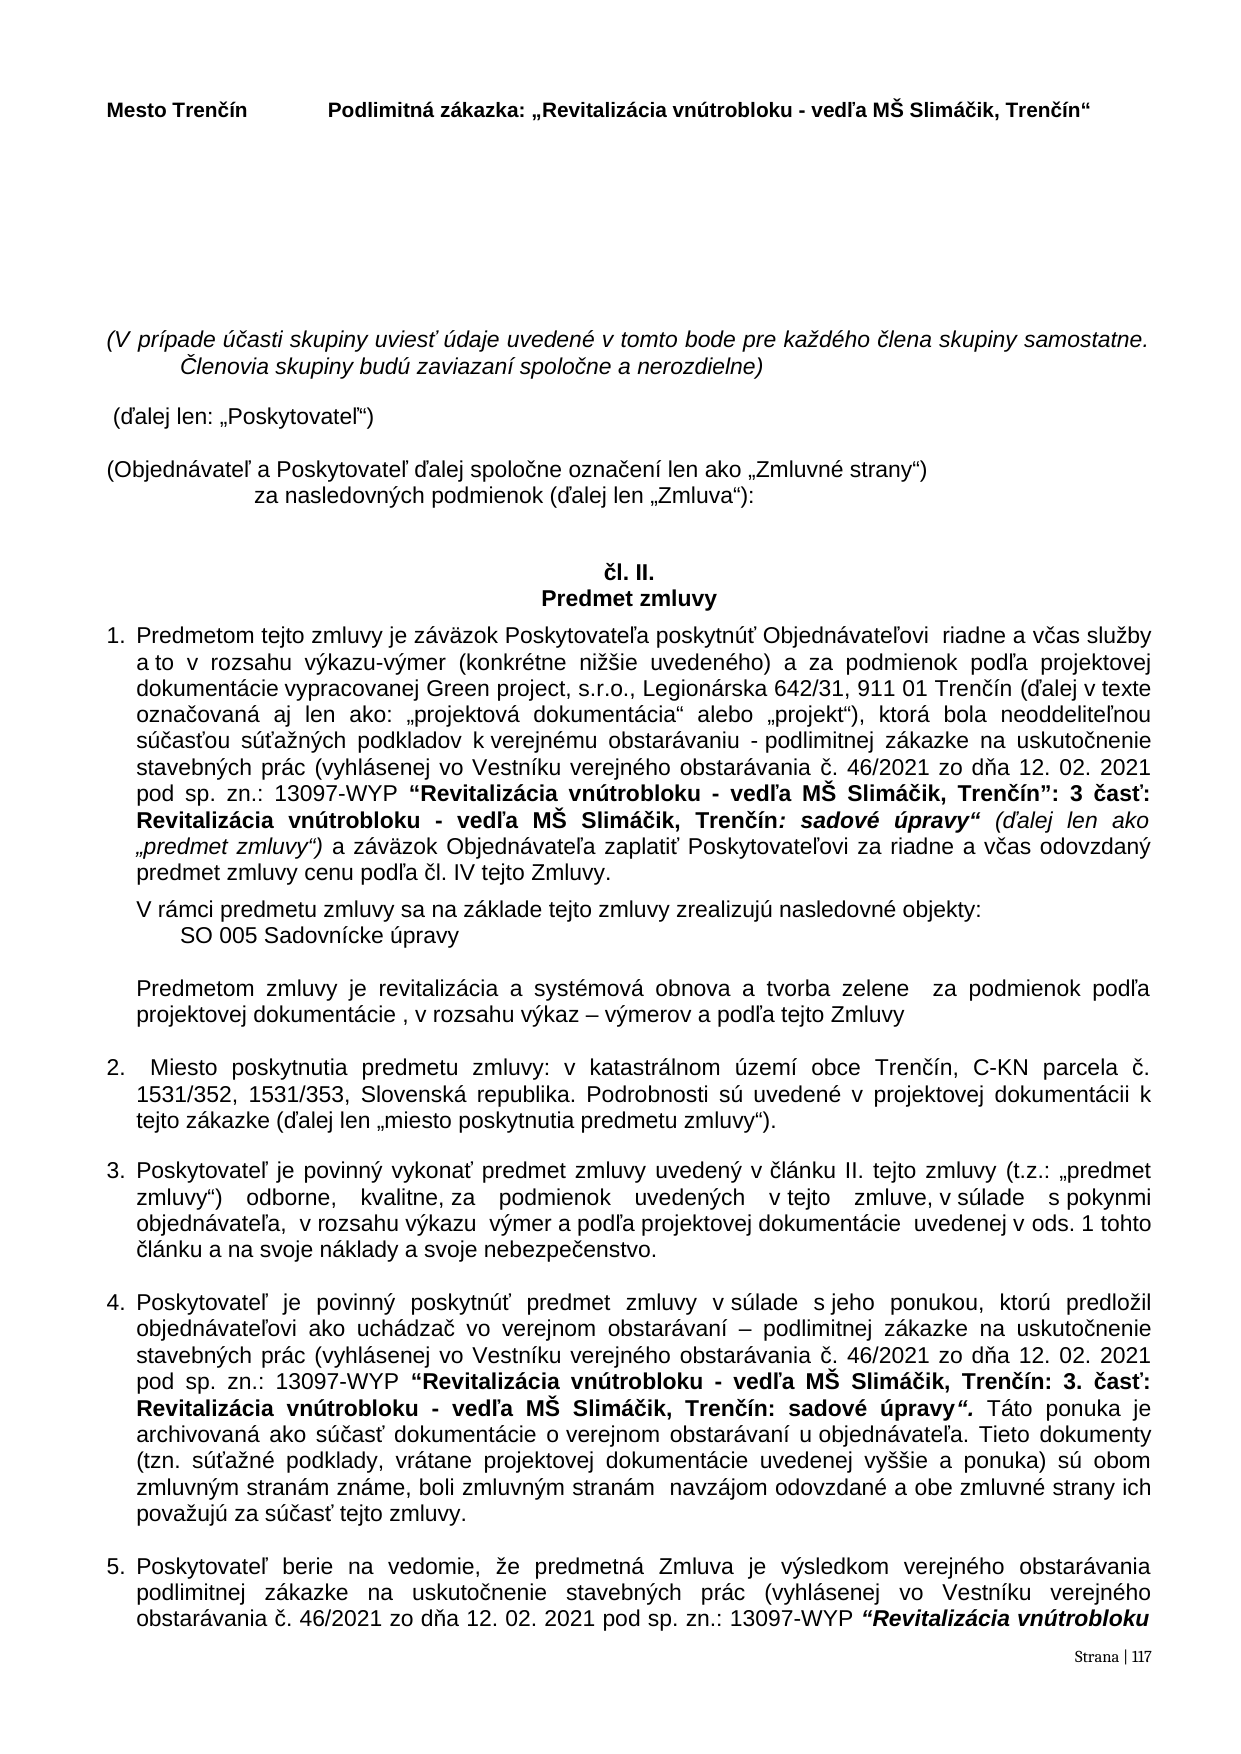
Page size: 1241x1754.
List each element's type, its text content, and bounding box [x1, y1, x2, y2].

text SO 005 Sadovnícke úpravy [180, 922, 1152, 949]
list Miesto poskytnutia predmetu zmluvy: v katastrálnom území obce Trenčín, C-KN parcela č. 1531/352, 1531/353, Slovenská republika. Podrobnosti sú uvedené v projektovej dokumentácii k tejto zákazke (ďalej len „miesto poskytnutia predmetu zmluvy“). [106, 1054, 1152, 1133]
text Predmet zmluvy [106, 585, 1152, 612]
list Predmetom tejto zmluvy je záväzok Poskytovateľa poskytnúť Objednávateľovi riadne a včas služby a to v rozsahu výkazu-výmer (konkrétne nižšie uvedeného) a za podmienok podľa projektovej dokumentácie vypracovanej Green project, s.r.o., Legionárska 642/31, 911 01 Trenčín (ďalej v texte označovaná aj len ako: „projektová dokumentácia“ alebo „projekt“), ktorá bola neoddeliteľnou súčasťou súťažných podkladov k verejnému obstarávaniu - podlimitnej zákazke na uskutočnenie stavebných prác (vyhlásenej vo Vestníku verejného obstarávania č. 46/2021 zo dňa 12. 02. 2021 pod sp. zn.: 13097-WYP “Revitalizácia vnútrobloku - vedľa MŠ Slimáčik, Trenčín”: 3 časť: Revitalizácia vnútrobloku - vedľa MŠ Slimáčik, Trenčín: sadové úpravy“ (ďalej len ako „predmet zmluvy“) a záväzok Objednávateľa zaplatiť Poskytovateľovi za riadne a včas odovzdaný predmet zmluvy cenu podľa čl. IV tejto Zmluvy. [106, 622, 1152, 886]
text za nasledovných podmienok (ďalej len „Zmluva“): [106, 482, 1152, 508]
list Poskytovateľ je povinný poskytnúť predmet zmluvy v súlade s jeho ponukou, ktorú predložil objednávateľovi ako uchádzač vo verejnom obstarávaní – podlimitnej zákazke na uskutočnenie stavebných prác (vyhlásenej vo Vestníku verejného obstarávania č. 46/2021 zo dňa 12. 02. 2021 pod sp. zn.: 13097-WYP “Revitalizácia vnútrobloku - vedľa MŠ Slimáčik, Trenčín: 3. časť: Revitalizácia vnútrobloku - vedľa MŠ Slimáčik, Trenčín: sadové úpravy“. Táto ponuka je archivovaná ako súčasť dokumentácie o verejnom obstarávaní u objednávateľa. Tieto dokumenty (tzn. súťažné podklady, vrátane projektovej dokumentácie uvedenej vyššie a ponuka) sú obom zmluvným stranám známe, boli zmluvným stranám navzájom odovzdané a obe zmluvné strany ich považujú za súčasť tejto zmluvy. [106, 1289, 1152, 1526]
text Predmetom zmluvy je revitalizácia a systémová obnova a tvorba zelene za podmienok podľa projektovej dokumentácie , v rozsahu výkaz – výmerov a podľa tejto Zmluvy [121, 975, 1152, 1028]
text (V prípade účasti skupiny uviesť údaje uvedené v tomto bode pre každého člena skupiny samostatne. Členovia skupiny budú zaviazaní spoločne a nerozdielne) [106, 326, 1152, 379]
text V rámci predmetu zmluvy sa na základe tejto zmluvy zrealizujú nasledovné objekty: [136, 896, 1152, 922]
text čl. II. [106, 559, 1152, 585]
list Poskytovateľ je povinný vykonať predmet zmluvy uvedený v článku II. tejto zmluvy (t.z.: „predmet zmluvy“) odborne, kvalitne, za podmienok uvedených v tejto zmluve, v súlade s pokynmi objednávateľa, v rozsahu výkazu výmer a podľa projektovej dokumentácie uvedenej v ods. 1 tohto článku a na svoje náklady a svoje nebezpečenstvo. [106, 1157, 1152, 1263]
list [106, 1553, 1152, 1632]
text (Objednávateľ a Poskytovateľ ďalej spoločne označení len ako „Zmluvné strany“) [106, 456, 1152, 482]
text (ďalej len: „Poskytovateľ“) [106, 403, 1152, 429]
